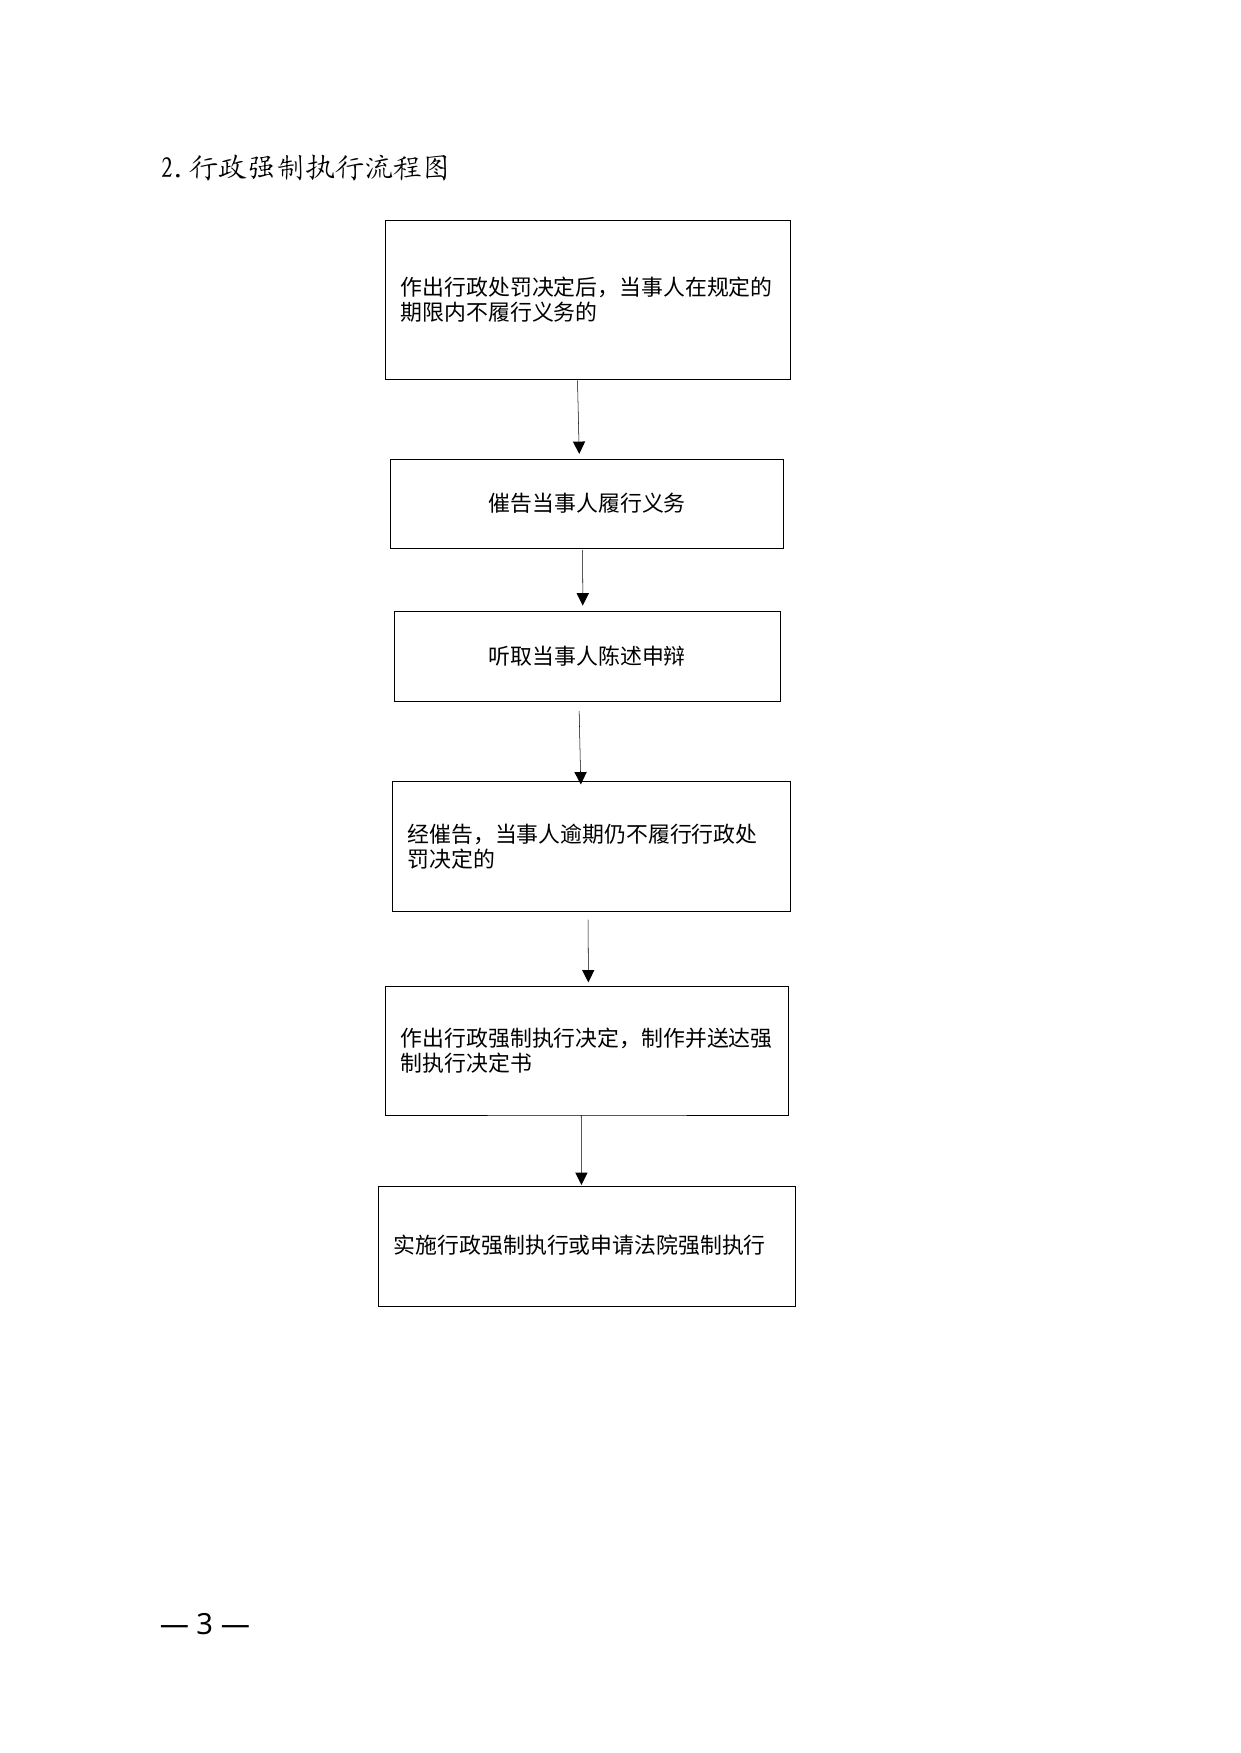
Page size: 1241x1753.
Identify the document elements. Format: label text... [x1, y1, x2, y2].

text 2.行政强制执行流程图 [159, 149, 1081, 182]
